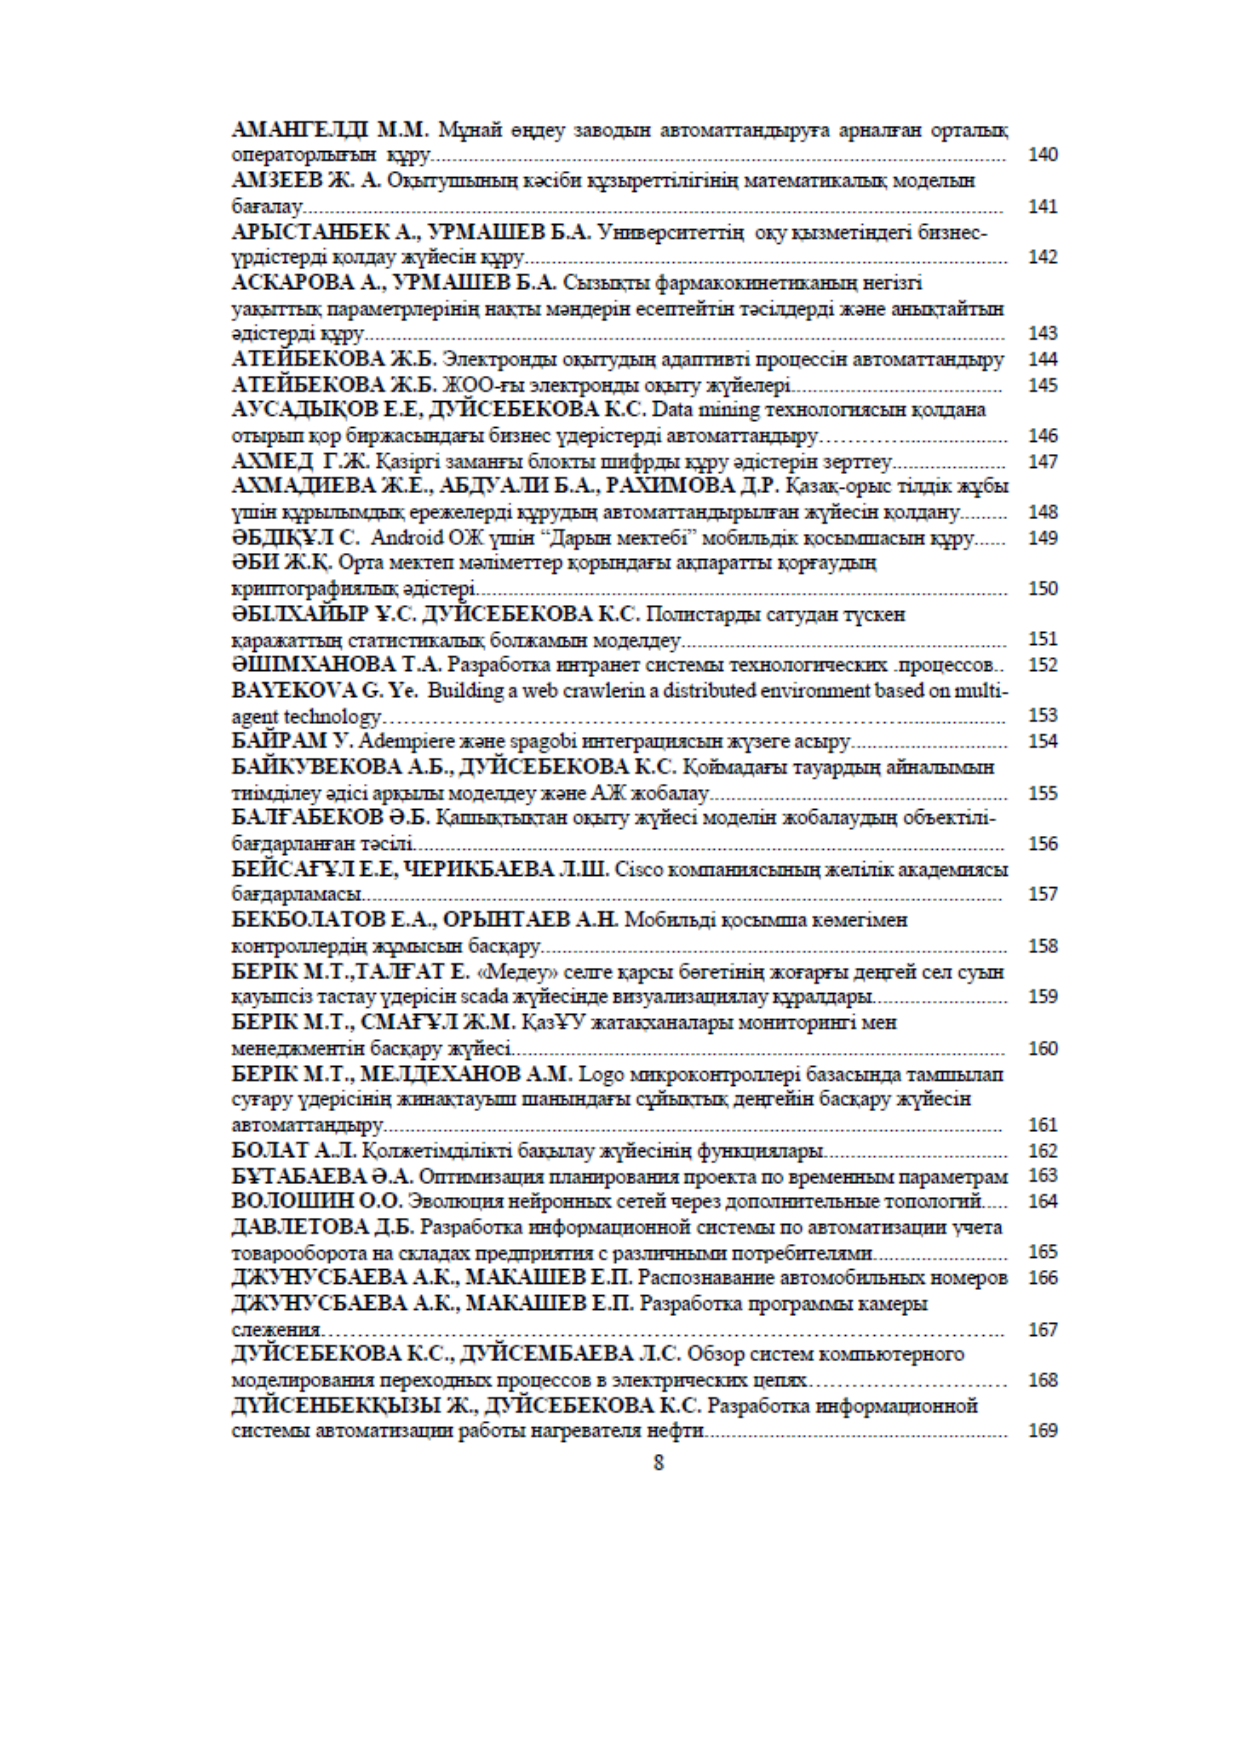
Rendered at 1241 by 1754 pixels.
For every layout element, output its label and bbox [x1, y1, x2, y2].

picture [220, 118, 1109, 1493]
